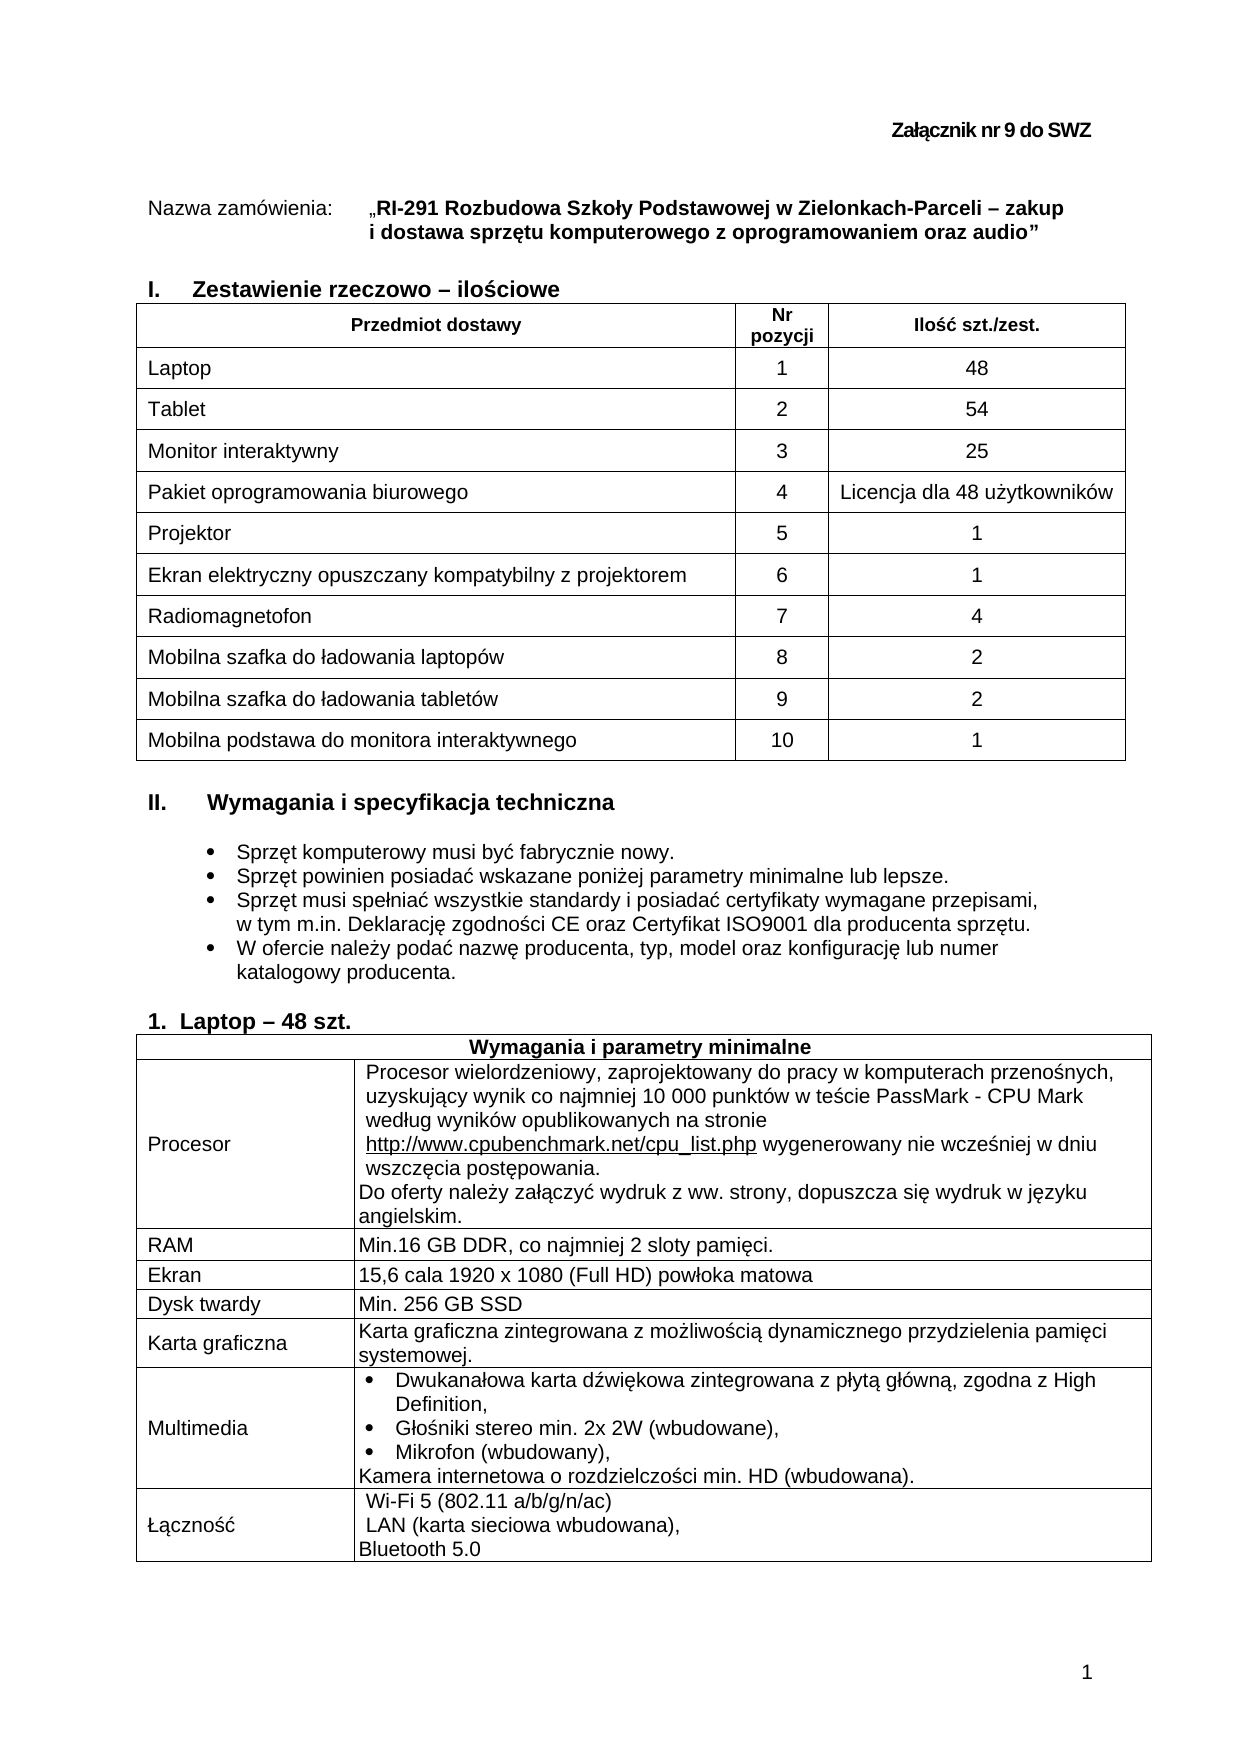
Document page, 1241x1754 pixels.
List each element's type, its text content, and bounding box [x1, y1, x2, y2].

subtitle Wymagania i specyfikacja techniczna [148, 789, 1092, 816]
table_cell 25 [829, 430, 1125, 471]
list Sprzęt powinien posiadać wskazane poniżej parametry minimalne lub lepsze. [207, 864, 1092, 888]
table_cell Monitor interaktywny [137, 430, 735, 471]
list Sprzęt musi spełniać wszystkie standardy i posiadać certyfikaty wymagane przepisami, w tym m.in. Deklarację zgodności CE oraz Certyfikat ISO9001 dla producenta sprzętu. [207, 888, 1092, 936]
table_cell 2 [829, 679, 1125, 719]
table_cell 4 [736, 472, 828, 512]
table_cell Dysk twardy [137, 1290, 354, 1318]
table_cell 7 [736, 596, 828, 636]
table_cell Min.16 GB DDR, co najmniej 2 sloty pamięci. [355, 1229, 1151, 1260]
table_cell 54 [829, 389, 1125, 429]
list Sprzęt komputerowy musi być fabrycznie nowy. [207, 839, 1092, 864]
table_cell Karta graficzna [137, 1319, 354, 1367]
table_header Nr pozycji [736, 304, 828, 347]
table_cell Mobilna podstawa do monitora interaktywnego [137, 720, 735, 760]
table_cell 4 [829, 596, 1125, 636]
table_cell Mobilna szafka do ładowania tabletów [137, 679, 735, 719]
table_cell Pakiet oprogramowania biurowego [137, 472, 735, 512]
table_cell Łączność [137, 1489, 354, 1561]
title Załącznik nr 9 do SWZ [148, 118, 1092, 142]
table_cell Min. 256 GB SSD [355, 1290, 1151, 1318]
list W ofercie należy podać nazwę producenta, typ, model oraz konfigurację lub numer katalogowy producenta. [207, 936, 1092, 984]
table_cell Dwukanałowa karta dźwiękowa zintegrowana z płytą główną, zgodna z High Definition, Głośniki stereo min. 2x 2W (wbudowane), Mikrofon (wbudowany), Kamera internetowa o rozdzielczości min. HD (wbudowana). [355, 1368, 1151, 1488]
table_cell 1 [829, 513, 1125, 553]
table_cell 48 [829, 348, 1125, 388]
table_cell 8 [736, 637, 828, 677]
table_cell Wi-Fi 5 (802.11 a/b/g/n/ac) LAN (karta sieciowa wbudowana), Bluetooth 5.0 [355, 1489, 1151, 1561]
table_cell Mobilna szafka do ładowania laptopów [137, 637, 735, 677]
table_cell Karta graficzna zintegrowana z możliwością dynamicznego przydzielenia pamięci systemowej. [355, 1319, 1151, 1367]
table_cell Tablet [137, 389, 735, 429]
table_cell 10 [736, 720, 828, 760]
table_cell 15,6 cala 1920 x 1080 (Full HD) powłoka matowa [355, 1261, 1151, 1289]
table_cell Ekran [137, 1261, 354, 1289]
table_cell 1 [736, 348, 828, 388]
table_cell 5 [736, 513, 828, 553]
table_cell 1 [829, 554, 1125, 595]
subtitle Zestawienie rzeczowo – ilościowe [148, 276, 1092, 302]
table_cell Projektor [137, 513, 735, 553]
table_cell Procesor [137, 1060, 354, 1228]
subtitle Nazwa zamówienia: „RI-291 Rozbudowa Szkoły Podstawowej w Zielonkach-Parceli – zakup i dostawa sprzętu komputerowego z oprogramowaniem oraz audio” [148, 196, 1092, 244]
table_cell 9 [736, 679, 828, 719]
table_cell 2 [829, 637, 1125, 677]
table_cell 1 [829, 720, 1125, 760]
table_cell Procesor wielordzeniowy, zaprojektowany do pracy w komputerach przenośnych, uzyskujący wynik co najmniej 10 000 punktów w teście PassMark - CPU Mark według wyników opublikowanych na stronie http://www.cpubenchmark.net/cpu_list.php wygenerowany nie wcześniej w dniu wszczęcia postępowania. Do oferty należy załączyć wydruk z ww. strony, dopuszcza się wydruk w języku angielskim. [355, 1060, 1151, 1228]
table_header Przedmiot dostawy [137, 304, 735, 347]
table_cell 6 [736, 554, 828, 595]
table_cell 3 [736, 430, 828, 471]
table_cell Multimedia [137, 1368, 354, 1488]
table_header Wymagania i parametry minimalne [137, 1035, 1151, 1059]
table_cell Radiomagnetofon [137, 596, 735, 636]
table_header Ilość szt./zest. [829, 304, 1125, 347]
table_cell 2 [736, 389, 828, 429]
table_cell Ekran elektryczny opuszczany kompatybilny z projektorem [137, 554, 735, 595]
table_cell Licencja dla 48 użytkowników [829, 472, 1125, 512]
table_cell RAM [137, 1229, 354, 1260]
table_cell Laptop [137, 348, 735, 388]
text 1. Laptop – 48 szt. [148, 1008, 1092, 1034]
